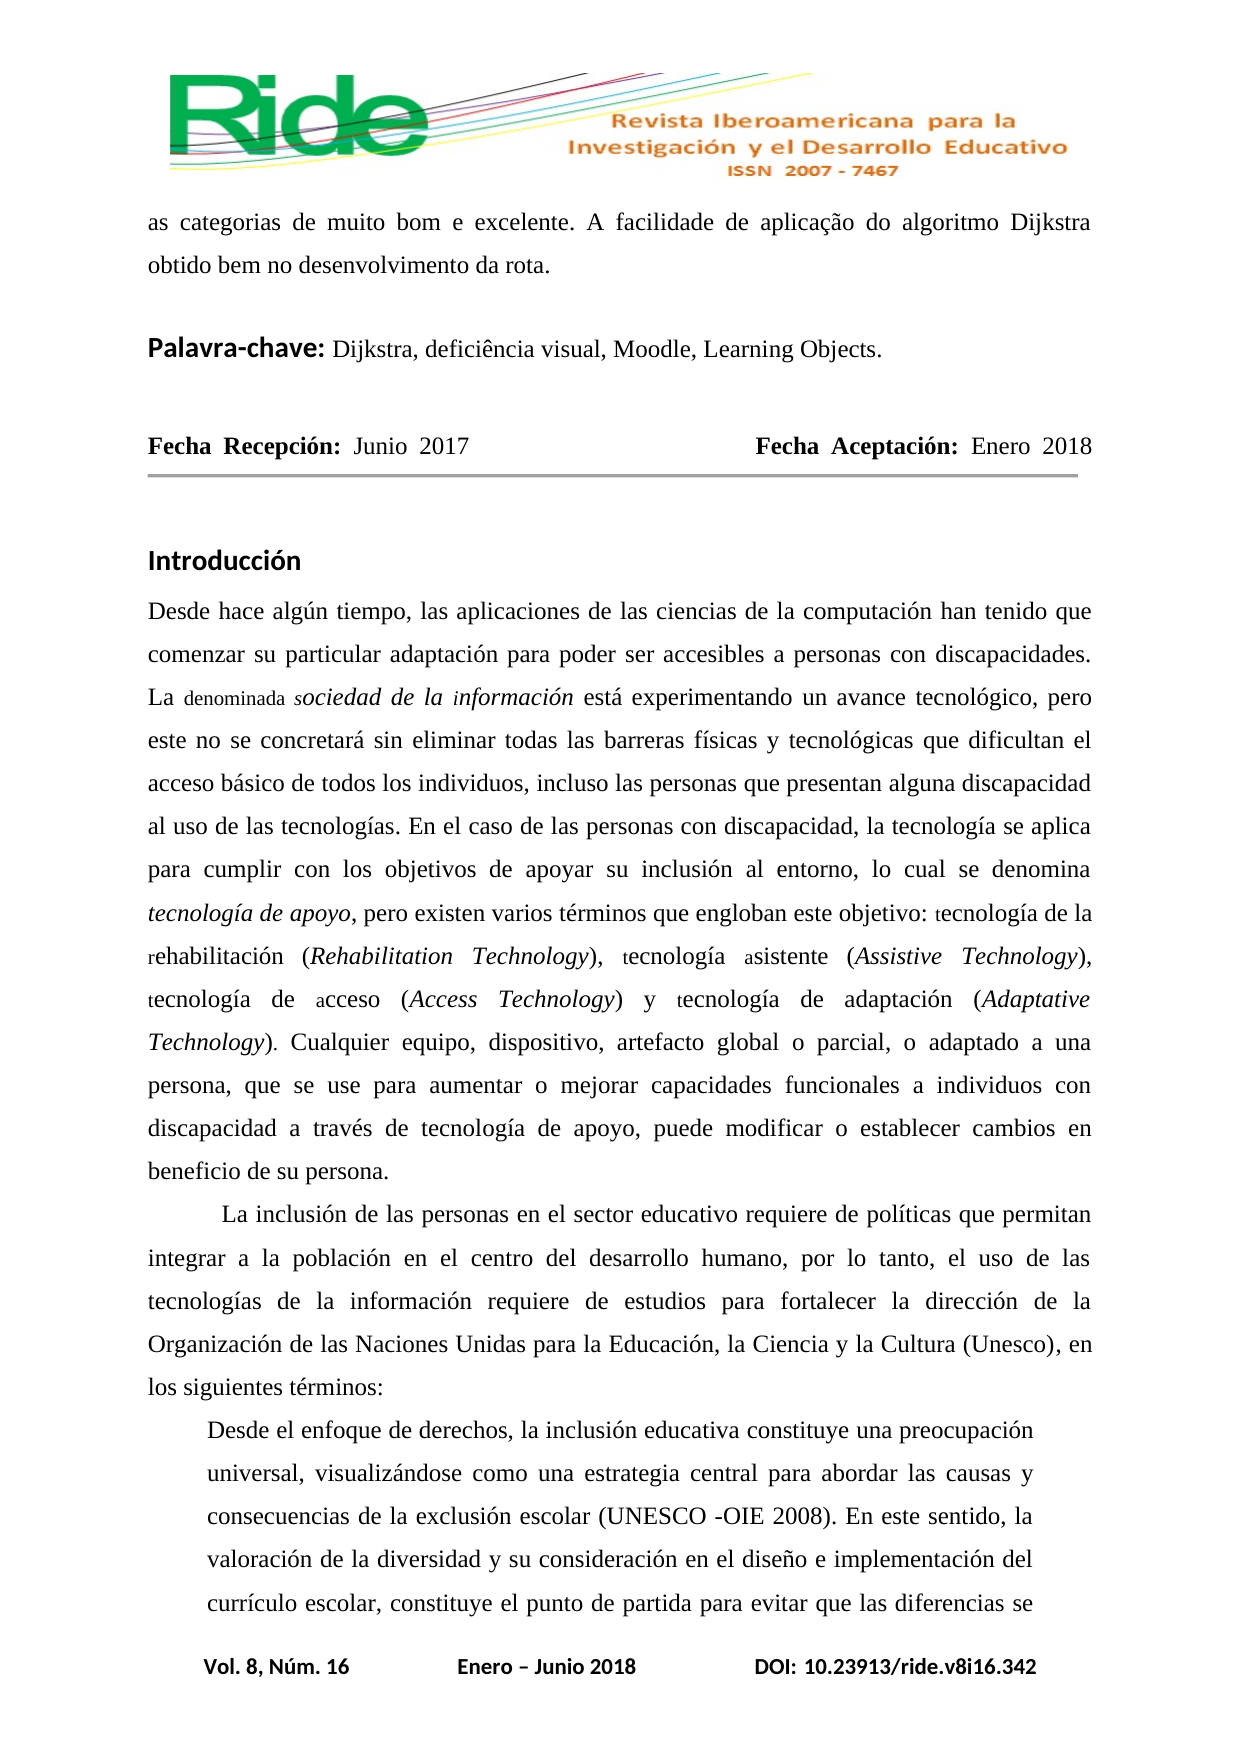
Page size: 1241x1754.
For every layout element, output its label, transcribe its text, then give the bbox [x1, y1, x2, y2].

picture [169, 73, 1071, 180]
text Introducción [148, 542, 1092, 578]
text Fecha Recepción: Junio 2017 Fecha Aceptación: Enero 2018 [148, 431, 1092, 503]
text Desde hace algún tiempo, las aplicaciones de las ciencias de la computación han tenido que comenzar su particular adaptación para poder ser accesibles a personas con discapacidades. La denominada sociedad de la información está experimentando un avance tecnológico, pero este no se concretará sin eliminar todas las barreras físicas y tecnológicas que dificultan el acceso básico de todos los individuos, incluso las personas que presentan alguna discapacidad al uso de las tecnologías. En el caso de las personas con discapacidad, la tecnología se aplica para cumplir con los objetivos de apoyar su inclusión al entorno, lo cual se denomina tecnología de apoyo, pero existen varios términos que engloban este objetivo: tecnología de la rehabilitación (Rehabilitation Technology), tecnología asistente (Assistive Technology), tecnología de acceso (Access Technology) y tecnología de adaptación (Adaptative Technology). Cualquier equipo, dispositivo, artefacto global o parcial, o adaptado a una persona, que se use para aumentar o mejorar capacidades funcionales a individuos con discapacidad a través de tecnología de apoyo, puede modificar o establecer cambios en beneficio de su persona. [148, 596, 1092, 1185]
text Palavra-chave: Dijkstra, deficiência visual, Moodle, Learning Objects. [148, 329, 1092, 365]
text La inclusión de las personas en el sector educativo requiere de políticas que permitan integrar a la población en el centro del desarrollo humano, por lo tanto, el uso de las tecnologías de la información requiere de estudios para fortalecer la dirección de la Organización de las Naciones Unidas para la Educación, la Ciencia y la Cultura (Unesco), en los siguientes términos: [148, 1199, 1092, 1401]
